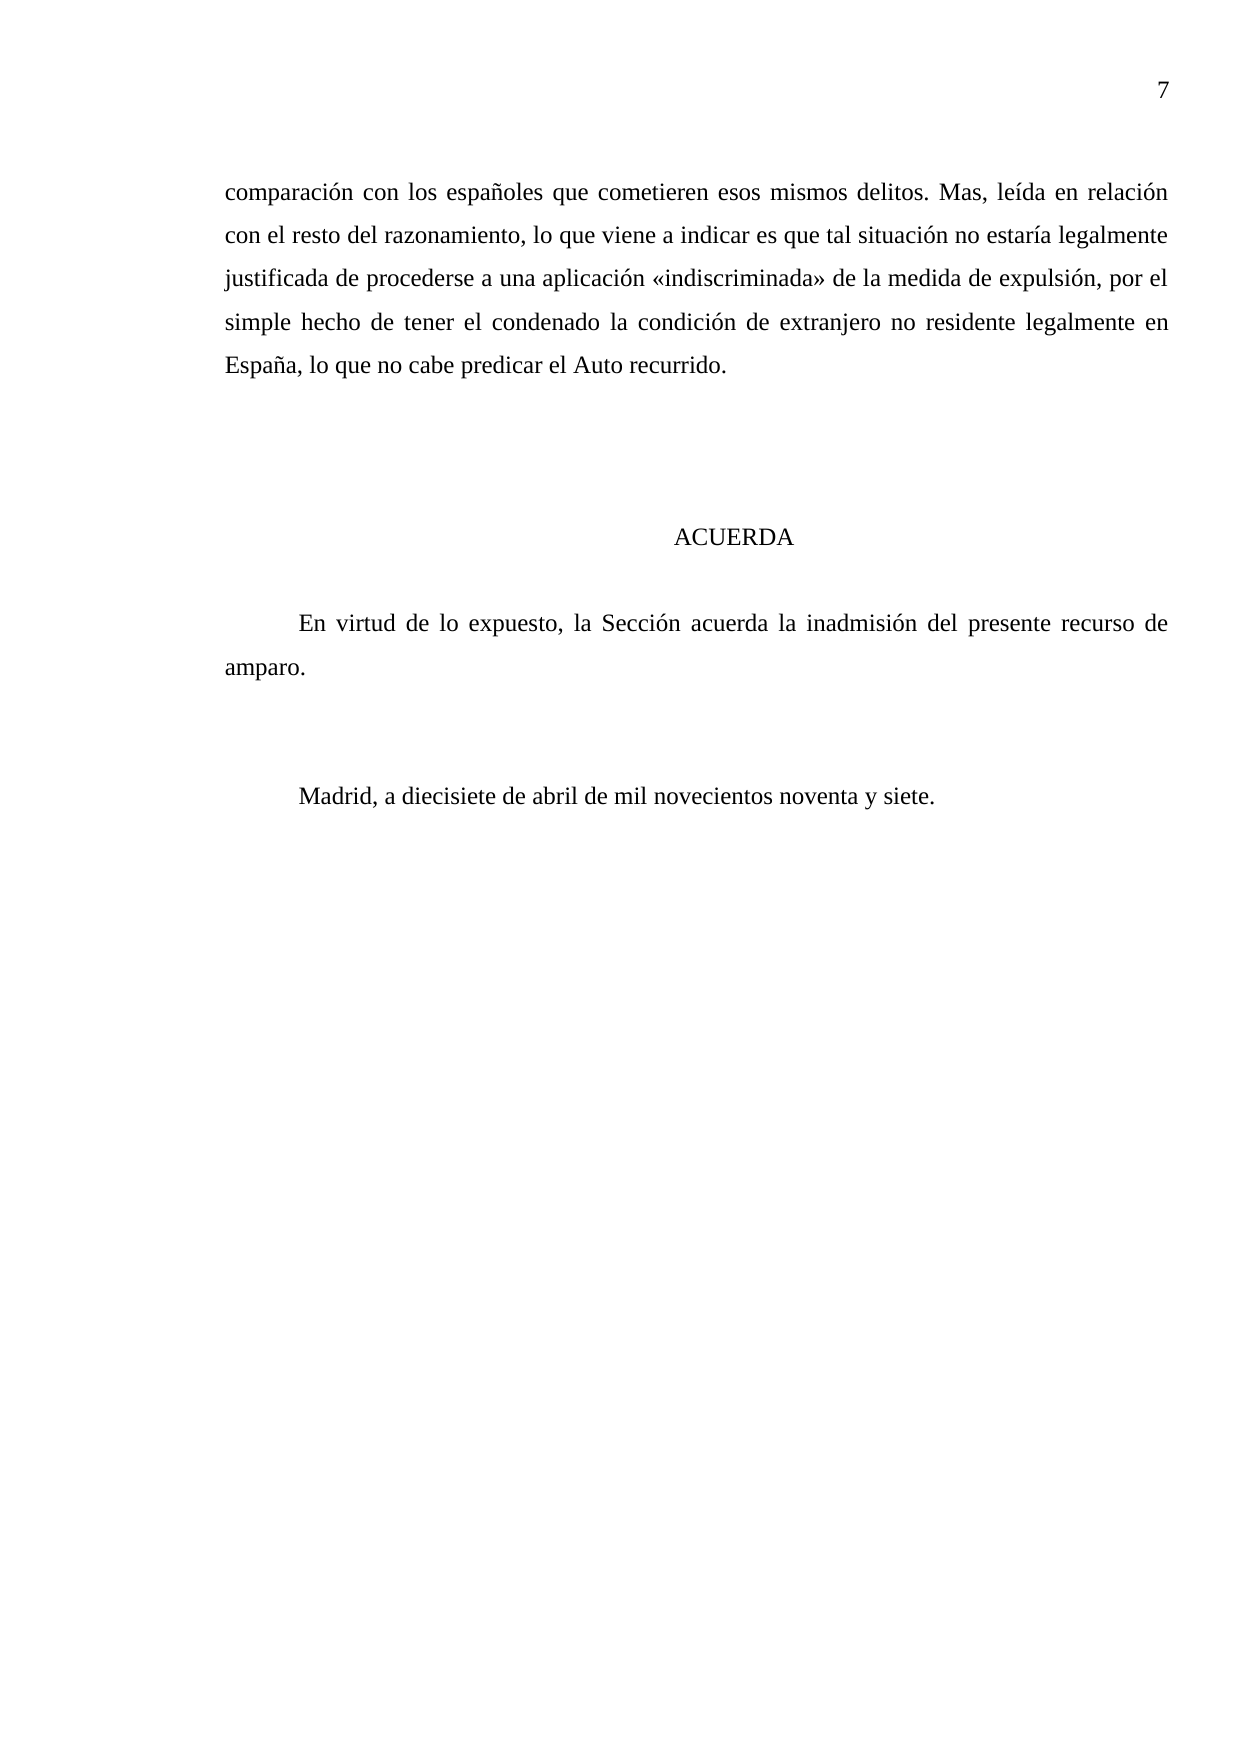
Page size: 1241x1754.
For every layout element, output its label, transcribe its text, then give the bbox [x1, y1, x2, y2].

text ACUERDA [224, 522, 1169, 551]
text Madrid, a diecisiete de abril de mil novecientos noventa y siete. [224, 781, 1169, 810]
text En virtud de lo expuesto, la Sección acuerda la inadmisión del presente recurso de amparo. [224, 608, 1169, 680]
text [224, 177, 1169, 378]
